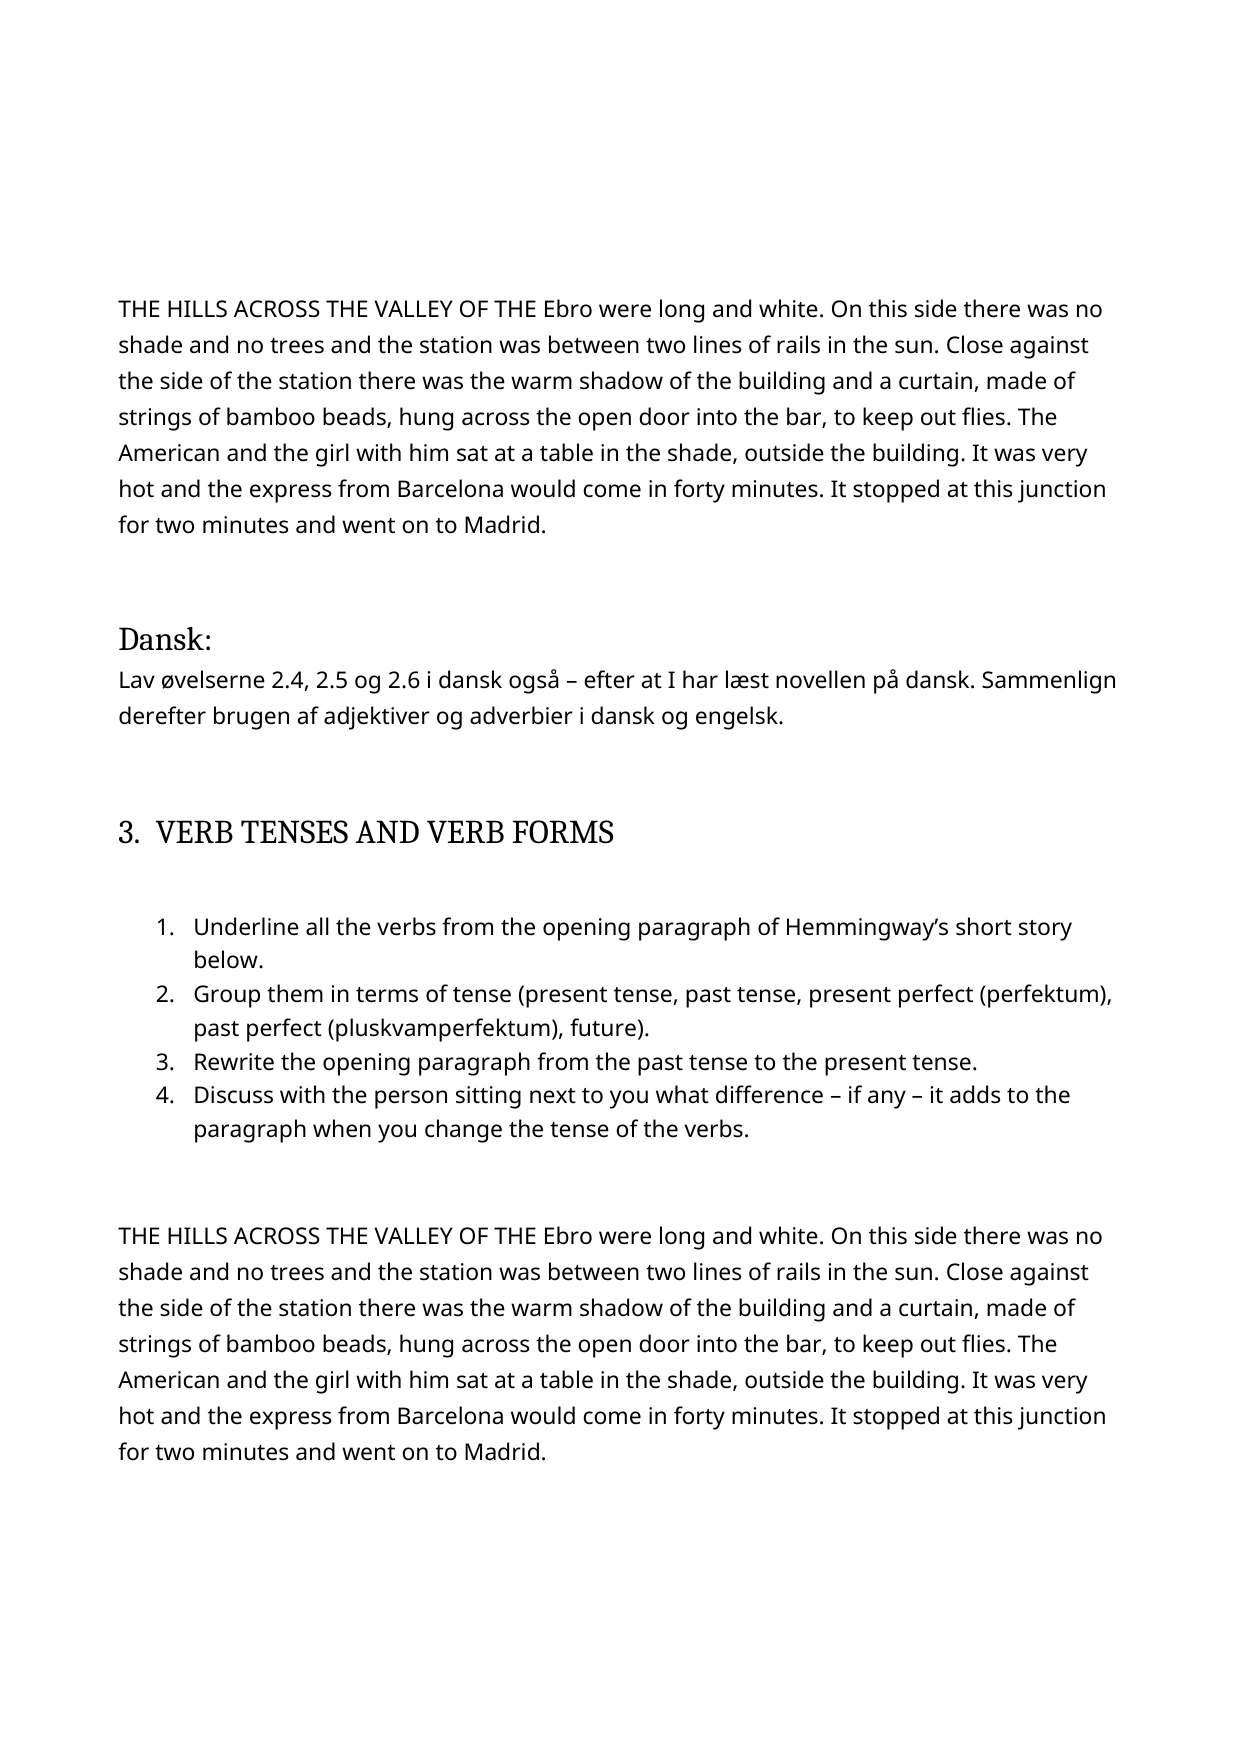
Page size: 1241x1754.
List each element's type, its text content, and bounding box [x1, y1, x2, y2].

subtitle Dansk: [118, 620, 1122, 658]
subtitle VERB TENSES AND VERB FORMS [118, 813, 1122, 852]
list Underline all the verbs from the opening paragraph of Hemmingway’s short story below. [156, 911, 1122, 976]
list Rewrite the opening paragraph from the past tense to the present tense. [156, 1046, 1122, 1077]
text Lav øvelserne 2.4, 2.5 og 2.6 i dansk også – efter at I har læst novellen på dansk. Sammenlign derefter brugen af adjektiver og adverbier i dansk og engelsk. [118, 664, 1122, 731]
text THE HILLS ACROSS THE VALLEY OF THE Ebro were long and white. On this side there was no shade and no trees and the station was between two lines of rails in the sun. Close against the side of the station there was the warm shadow of the building and a curtain, made of strings of bamboo beads, hung across the open door into the bar, to keep out flies. The American and the girl with him sat at a table in the shade, outside the building. It was very hot and the express from Barcelona would come in forty minutes. It stopped at this junction for two minutes and went on to Madrid. [118, 1220, 1122, 1467]
list Discuss with the person sitting next to you what difference – if any – it adds to the paragraph when you change the tense of the verbs. [156, 1079, 1122, 1144]
text THE HILLS ACROSS THE VALLEY OF THE Ebro were long and white. On this side there was no shade and no trees and the station was between two lines of rails in the sun. Close against the side of the station there was the warm shadow of the building and a curtain, made of strings of bamboo beads, hung across the open door into the bar, to keep out flies. The American and the girl with him sat at a table in the shade, outside the building. It was very hot and the express from Barcelona would come in forty minutes. It stopped at this junction for two minutes and went on to Madrid. [118, 293, 1122, 540]
list Group them in terms of tense (present tense, past tense, present perfect (perfektum), past perfect (pluskvamperfektum), future). [156, 978, 1122, 1043]
